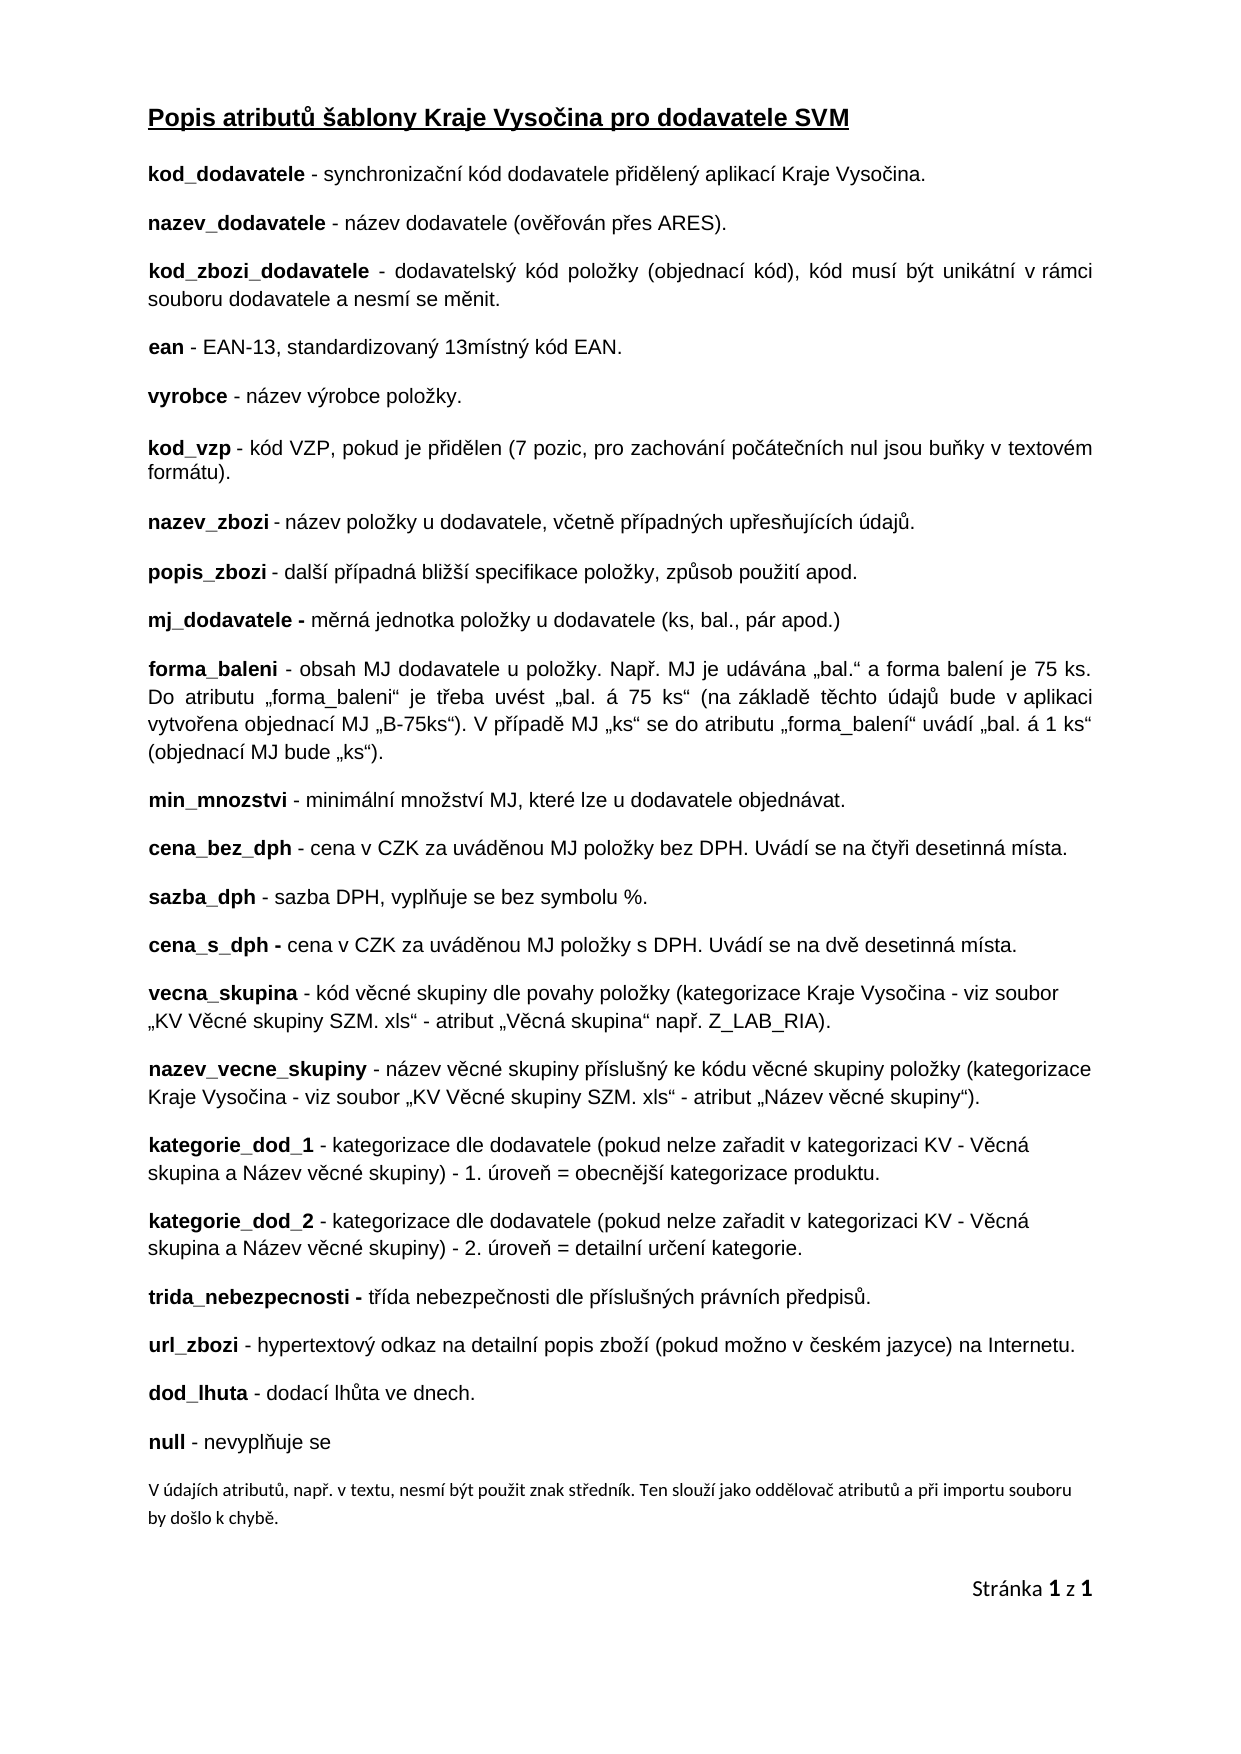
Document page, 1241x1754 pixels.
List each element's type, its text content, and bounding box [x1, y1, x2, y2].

text vyrobce - název výrobce položky. [148, 383, 1093, 407]
text vecna_skupina - kód věcné skupiny dle povahy položky (kategorizace Kraje Vysočina - viz soubor „KV Věcné skupiny SZM. xls“ - atribut „Věcná skupina“ např. Z_LAB_RIA). [148, 981, 1093, 1033]
text nazev_zbozi - název položky u dodavatele, včetně případných upřesňujících údajů. [148, 509, 1093, 534]
text nazev_vecne_skupiny - název věcné skupiny příslušný ke kódu věcné skupiny položky (kategorizace Kraje Vysočina - viz soubor „KV Věcné skupiny SZM. xls“ - atribut „Název věcné skupiny“). [148, 1057, 1093, 1108]
text trida_nebezpecnosti - třída nebezpečnosti dle příslušných právních předpisů. [148, 1284, 1093, 1308]
text mj_dodavatele - měrná jednotka položky u dodavatele (ks, bal., pár apod.) [148, 608, 1093, 632]
text forma_baleni - obsah MJ dodavatele u položky. Např. MJ je udávána „bal.“ a forma balení je 75 ks. Do atributu „forma_baleni“ je třeba uvést „bal. á 75 ks“ (na základě těchto údajů bude v aplikaci vytvořena objednací MJ „B-75ks“). V případě MJ „ks“ se do atributu „forma_balení“ uvádí „bal. á 1 ks“ (objednací MJ bude „ks“). [148, 657, 1093, 763]
text kategorie_dod_2 - kategorizace dle dodavatele (pokud nelze zařadit v kategorizaci KV - Věcná skupina a Název věcné skupiny) - 2. úroveň = detailní určení kategorie. [148, 1209, 1093, 1260]
text ean - EAN-13, standardizovaný 13místný kód EAN. [148, 335, 1093, 359]
text kod_zbozi_dodavatele - dodavatelský kód položky (objednací kód), kód musí být unikátní v rámci souboru dodavatele a nesmí se měnit. [148, 259, 1093, 311]
text V údajích atributů, např. v textu, nesmí být použit znak středník. Ten slouží jako oddělovač atributů a při importu souboru by došlo k chybě. [148, 1478, 1093, 1530]
text min_mnozstvi - minimální množství MJ, které lze u dodavatele objednávat. [148, 788, 1093, 812]
text dod_lhuta - dodací lhůta ve dnech. [148, 1381, 1093, 1405]
text Popis atributů šablony Kraje Vysočina pro dodavatele SVM [148, 103, 1093, 132]
text kod_dodavatele - synchronizační kód dodavatele přidělený aplikací Kraje Vysočina. [148, 161, 1093, 185]
text nazev_dodavatele - název dodavatele (ověřován přes ARES). [148, 210, 1093, 234]
text popis_zbozi - další případná bližší specifikace položky, způsob použití apod. [148, 560, 1093, 584]
text sazba_dph - sazba DPH, vyplňuje se bez symbolu %. [148, 884, 1093, 908]
text url_zbozi - hypertextový odkaz na detailní popis zboží (pokud možno v českém jazyce) na Internetu. [148, 1333, 1093, 1357]
text kategorie_dod_1 - kategorizace dle dodavatele (pokud nelze zařadit v kategorizaci KV - Věcná skupina a Název věcné skupiny) - 1. úroveň = obecnější kategorizace produktu. [148, 1133, 1093, 1184]
text cena_bez_dph - cena v CZK za uváděnou MJ položky bez DPH. Uvádí se na čtyři desetinná místa. [148, 836, 1093, 860]
text kod_vzp - kód VZP, pokud je přidělen (7 pozic, pro zachování počátečních nul jsou buňky v textovém formátu). [148, 436, 1093, 483]
text cena_s_dph - cena v CZK za uváděnou MJ položky s DPH. Uvádí se na dvě desetinná místa. [148, 933, 1093, 957]
text null - nevyplňuje se [148, 1429, 1093, 1453]
